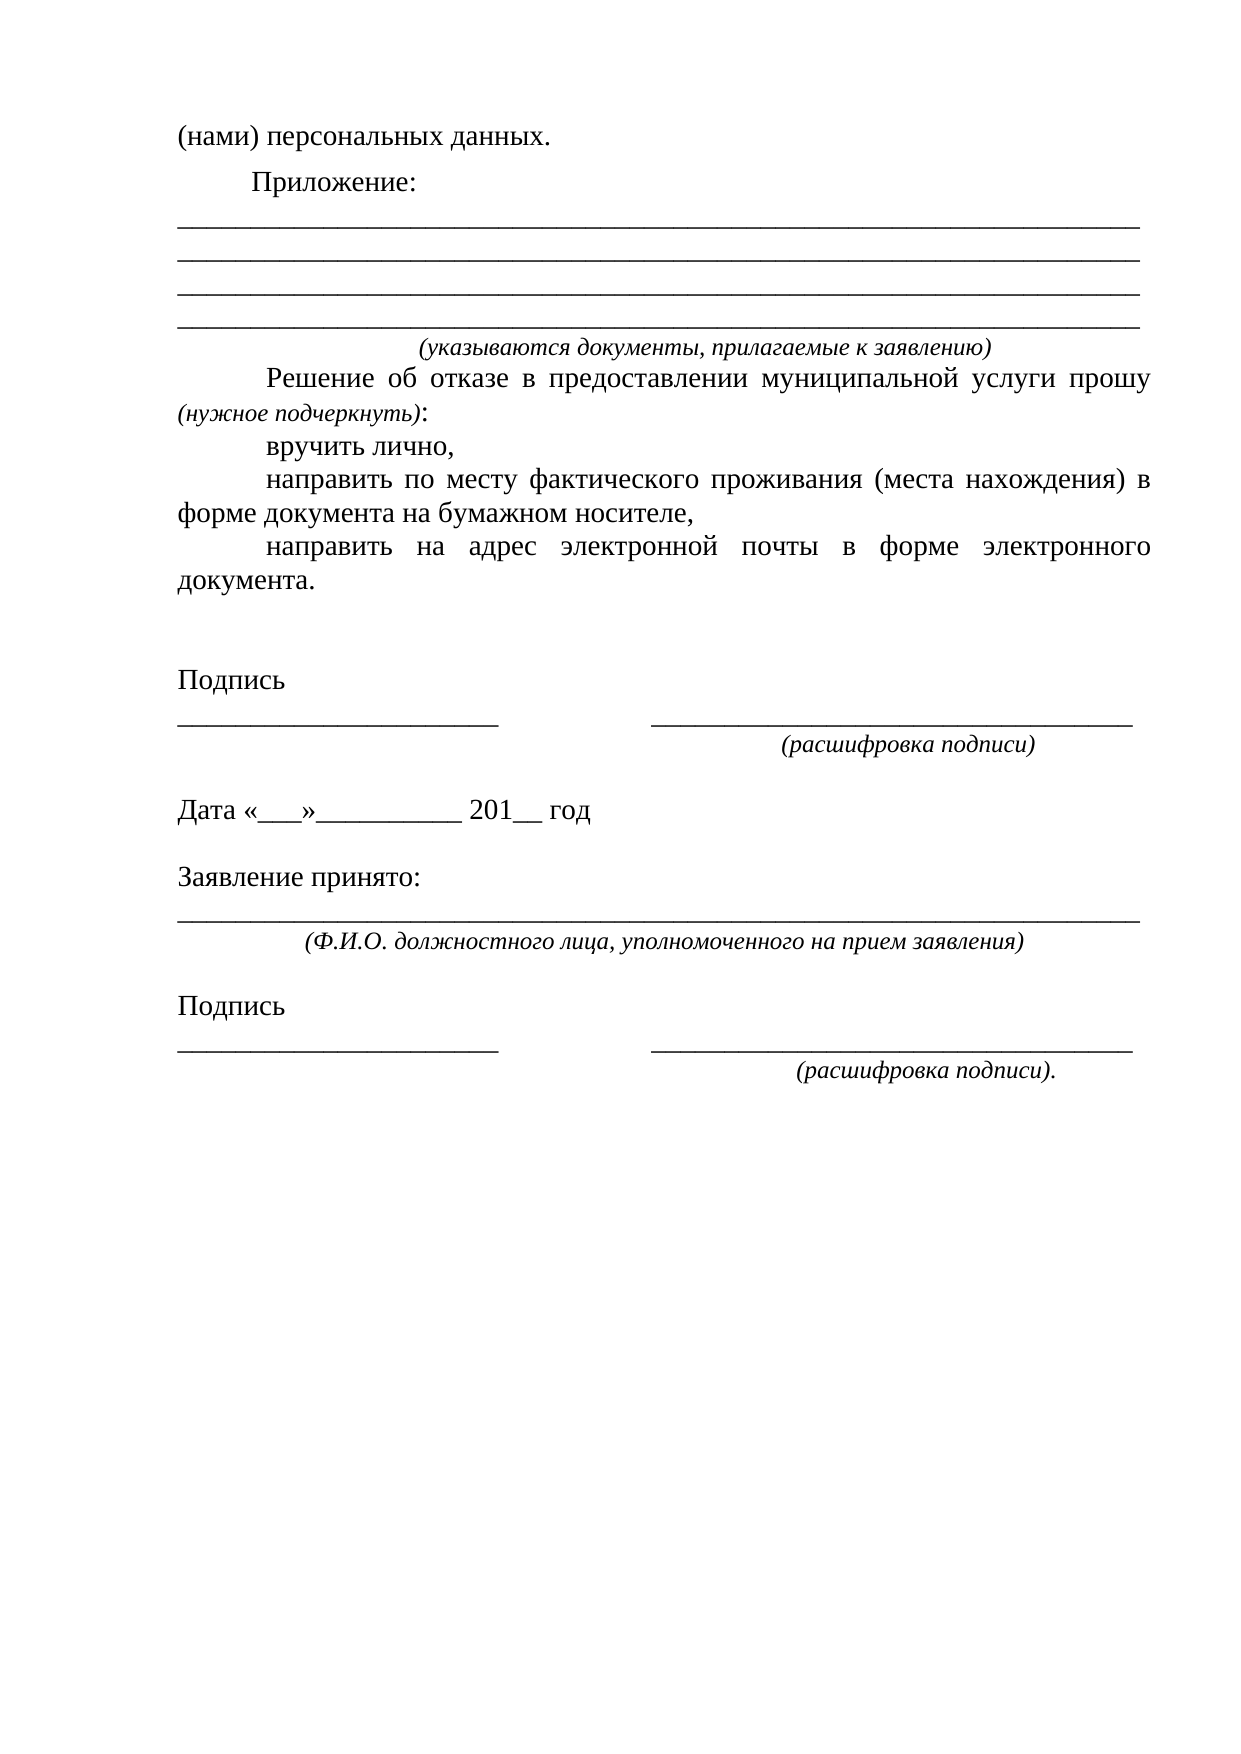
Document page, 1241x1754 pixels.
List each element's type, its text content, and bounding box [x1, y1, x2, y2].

text Дата «___»__________ 201__ год [177, 792, 1152, 825]
text (расшифровка подписи). [177, 1055, 1152, 1084]
text __________________________________________________________________ [177, 892, 1152, 926]
text Приложение: [177, 164, 1152, 198]
text (указываются документы, прилагаемые к заявлению) [177, 332, 1152, 361]
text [177, 118, 1152, 152]
text направить на адрес электронной почты в форме электронного документа. [177, 528, 1152, 595]
text вручить лично, [177, 428, 1152, 461]
text (расшифровка подписи) [650, 729, 1152, 758]
text ________________________________________________________________________________________________________________________________________________________________________________________________________________________________________________________________________ [177, 198, 1152, 332]
text ______________________ _________________________________ [177, 1022, 1152, 1055]
text Подпись [177, 662, 1152, 696]
text Решение об отказе в предоставлении муниципальной услуги прошу (нужное подчеркнуть): [177, 361, 1152, 428]
text Подпись [177, 988, 1152, 1022]
text ______________________ _________________________________ [177, 696, 1152, 729]
text направить по месту фактического проживания (места нахождения) в форме документа на бумажном носителе, [177, 461, 1152, 528]
text Заявление принято: [177, 859, 1152, 892]
text (Ф.И.О. должностного лица, уполномоченного на прием заявления) [177, 926, 1152, 955]
